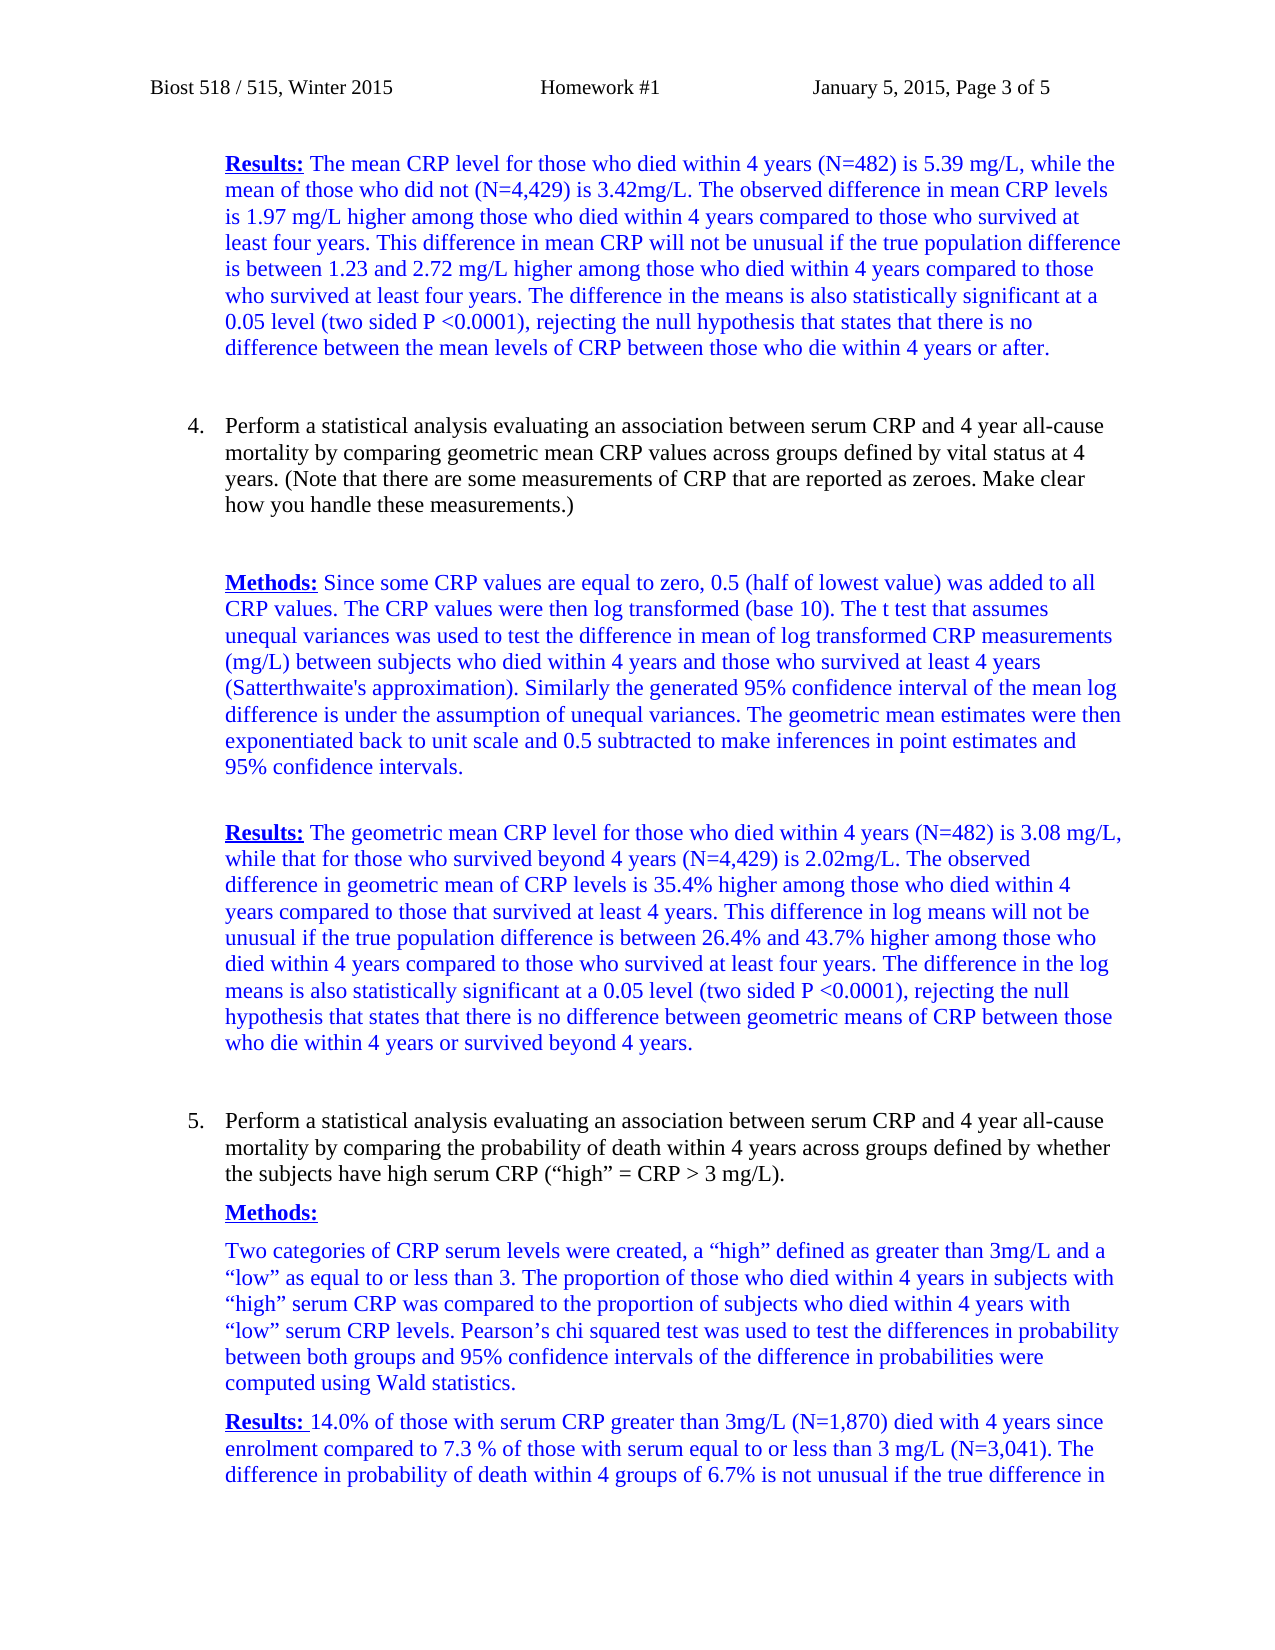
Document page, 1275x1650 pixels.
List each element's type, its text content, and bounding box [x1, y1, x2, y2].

text Methods: [225, 1199, 1125, 1225]
list Perform a statistical analysis evaluating an association between serum CRP and 4 year all-cause mortality by comparing geometric mean CRP values across groups defined by vital status at 4 years. (Note that there are some measurements of CRP that are reported as zeroes. Make clear how you handle these measurements.) [187, 412, 1125, 518]
list Results: The geometric mean CRP level for those who died within 4 years (N=482) is 3.08 mg/L, while that for those who survived beyond 4 years (N=4,429) is 2.02mg/L. The observed difference in geometric mean of CRP levels is 35.4% higher among those who died within 4 years compared to those that survived at least 4 years. This difference in log means will not be unusual if the true population difference is between 26.4% and 43.7% higher among those who died within 4 years compared to those who survived at least four years. The difference in the log means is also statistically significant at a 0.05 level (two sided P <0.0001), rejecting the null hypothesis that states that there is no difference between geometric means of CRP between those who die within 4 years or survived beyond 4 years. [225, 819, 1125, 1056]
list Perform a statistical analysis evaluating an association between serum CRP and 4 year all-cause mortality by comparing the probability of death within 4 years across groups defined by whether the subjects have high serum CRP (“high” = CRP > 3 mg/L). [187, 1107, 1125, 1186]
text Methods: Since some CRP values are equal to zero, 0.5 (half of lowest value) was added to all CRP values. The CRP values were then log transformed (base 10). The t test that assumes unequal variances was used to test the difference in mean of log transformed CRP measurements (mg/L) between subjects who died within 4 years and those who survived at least 4 years (Satterthwaite's approximation). Similarly the generated 95% confidence interval of the mean log difference is under the assumption of unequal variances. The geometric mean estimates were then exponentiated back to unit scale and 0.5 subtracted to make inferences in point estimates and 95% confidence intervals. [225, 569, 1125, 780]
text Results: The mean CRP level for those who died within 4 years (N=482) is 5.39 mg/L, while the mean of those who did not (N=4,429) is 3.42mg/L. The observed difference in mean CRP levels is 1.97 mg/L higher among those who died within 4 years compared to those who survived at least four years. This difference in mean CRP will not be unusual if the true population difference is between 1.23 and 2.72 mg/L higher among those who died within 4 years compared to those who survived at least four years. The difference in the means is also statistically significant at a 0.05 level (two sided P <0.0001), rejecting the null hypothesis that states that there is no difference between the mean levels of CRP between those who die within 4 years or after. [225, 150, 1125, 361]
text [225, 1408, 1125, 1487]
text Two categories of CRP serum levels were created, a “high” defined as greater than 3mg/L and a “low” as equal to or less than 3. The proportion of those who died within 4 years in subjects with “high” serum CRP was compared to the proportion of subjects who died within 4 years with “low” serum CRP levels. Pearson’s chi squared test was used to test the differences in probability between both groups and 95% confidence intervals of the difference in probabilities were computed using Wald statistics. [225, 1238, 1125, 1396]
